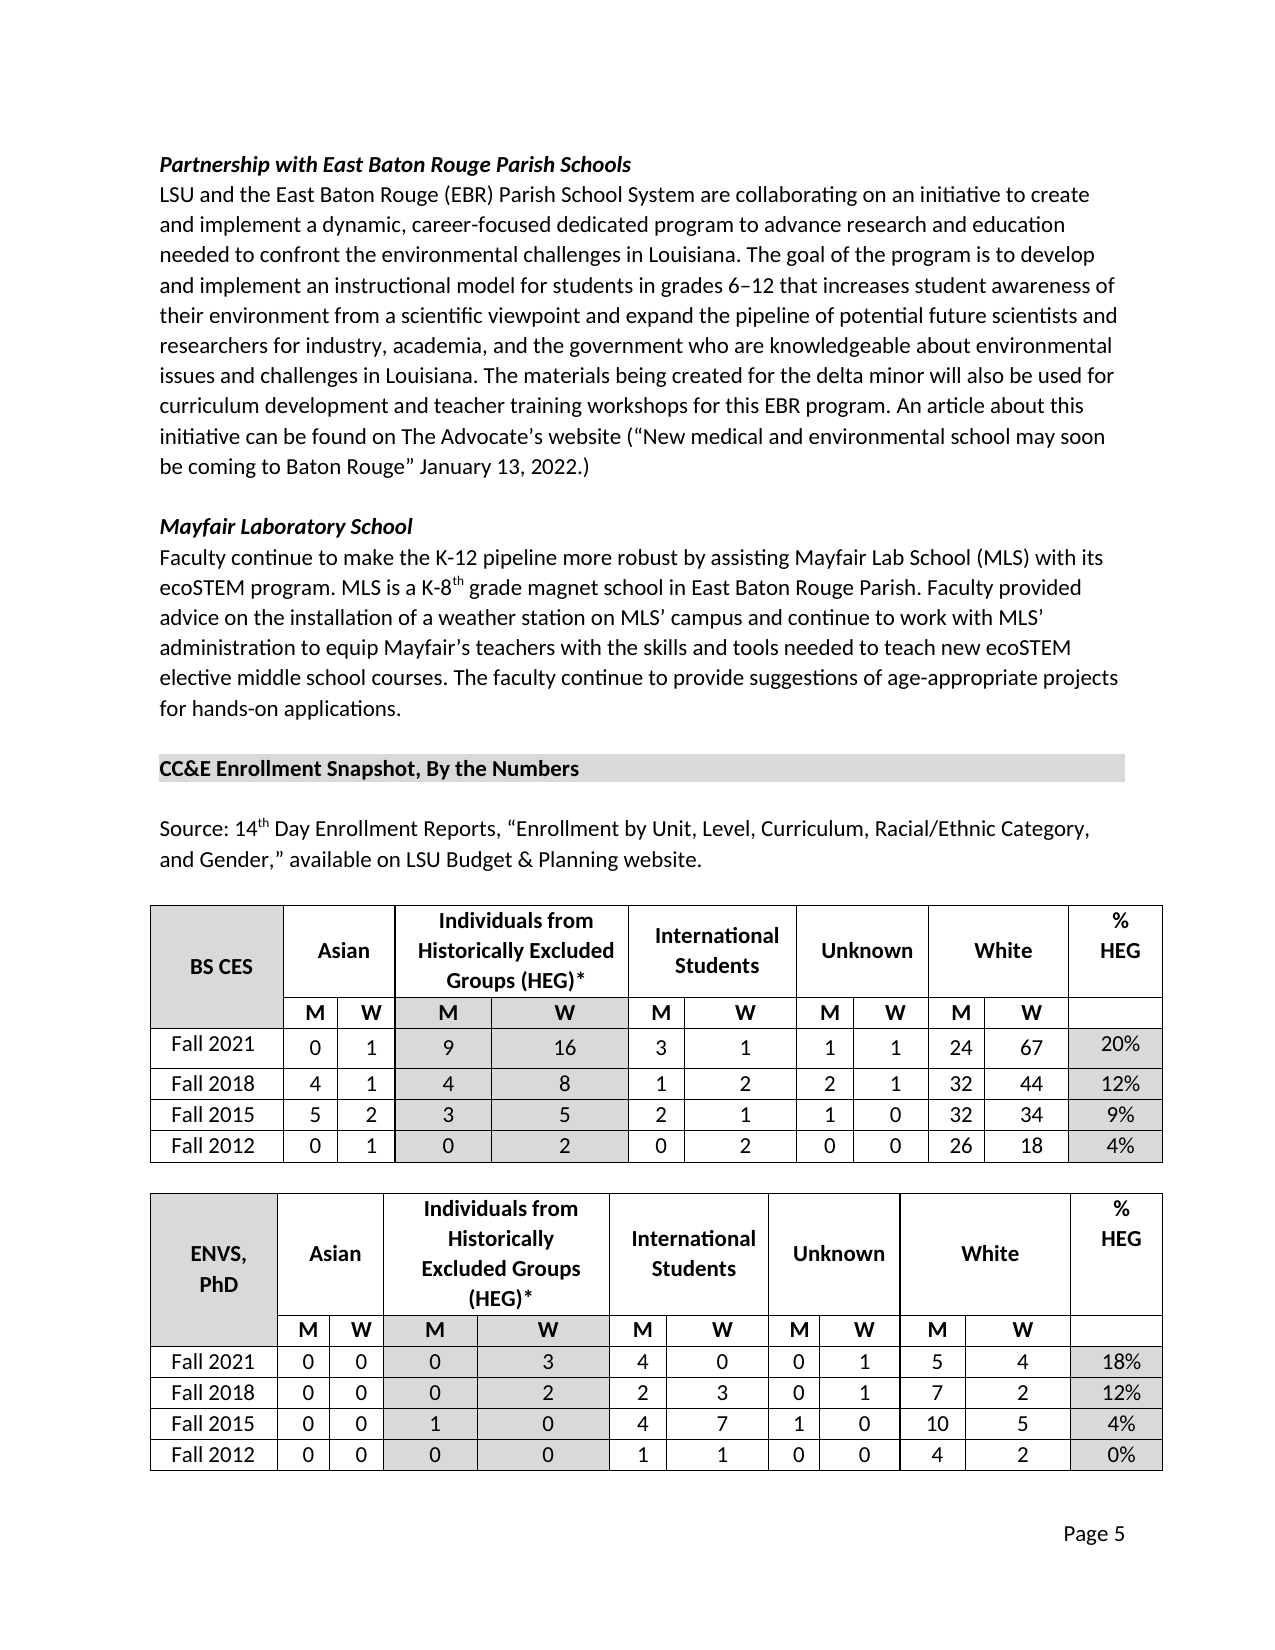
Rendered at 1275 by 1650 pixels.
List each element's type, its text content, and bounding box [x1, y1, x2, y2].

table_cell 0 [278, 1378, 329, 1408]
table_cell 4 [610, 1347, 666, 1377]
table_cell 0 [797, 1131, 853, 1162]
table_cell 1 [797, 1029, 853, 1068]
table_cell M [929, 998, 984, 1028]
text Source: 14th Day Enrollment Reports, “Enrollment by Unit, Level, Curriculum, Racial/Ethnic Category, and Gender,” available on LSU Budget & Planning website. [159, 814, 1125, 873]
table_cell 24 [929, 1029, 984, 1068]
table_cell 4 [610, 1409, 666, 1439]
table_cell 3 [478, 1347, 609, 1377]
table_cell 0 [384, 1378, 477, 1408]
text Partnership with East Baton Rouge Parish Schools [159, 150, 1125, 178]
table_cell 0 [330, 1347, 383, 1377]
table_cell 18% [1071, 1347, 1162, 1377]
table_cell Fall 2021 [151, 1029, 283, 1068]
table_cell 3 [396, 1100, 491, 1130]
table_cell 2 [685, 1131, 796, 1162]
table_cell 9 [396, 1029, 491, 1068]
table_cell 4 [284, 1069, 337, 1099]
table_cell M [284, 998, 337, 1028]
table_cell 2 [966, 1378, 1070, 1408]
table_cell Fall 2018 [151, 1069, 283, 1099]
table_header Unknown [797, 906, 928, 997]
table_cell Fall 2015 [151, 1100, 283, 1130]
text Faculty continue to make the K-12 pipeline more robust by assisting Mayfair Lab School (MLS) with its ecoSTEM program. MLS is a K-8th grade magnet school in East Baton Rouge Parish. Faculty provided advice on the installation of a weather station on MLS’ campus and continue to work with MLS’ administration to equip Mayfair’s teachers with the skills and tools needed to teach new ecoSTEM elective middle school courses. The faculty continue to provide suggestions of age-appropriate projects for hands-on applications. [159, 543, 1125, 722]
table_cell 0 [769, 1347, 819, 1377]
table_cell 4 [396, 1069, 491, 1099]
table_cell W [478, 1316, 609, 1346]
table_cell 4 [901, 1440, 965, 1470]
table_cell M [384, 1316, 477, 1346]
table_cell 0 [478, 1440, 609, 1470]
table_cell 1 [629, 1069, 684, 1099]
text CC&E Enrollment Snapshot, By the Numbers [159, 754, 1125, 782]
table_cell 0 [478, 1409, 609, 1439]
table_cell 16 [492, 1029, 628, 1068]
table_cell 0 [854, 1131, 928, 1162]
table_cell 1 [685, 1100, 796, 1130]
table_header International Students [610, 1194, 768, 1314]
table_cell W [338, 998, 394, 1028]
table_cell M [396, 998, 491, 1028]
table_cell 34 [985, 1100, 1068, 1130]
table_cell 1 [384, 1409, 477, 1439]
table_cell 8 [492, 1069, 628, 1099]
table_cell 32 [929, 1100, 984, 1130]
table_cell 26 [929, 1131, 984, 1162]
table_cell 67 [985, 1029, 1068, 1068]
table_cell 0 [284, 1131, 337, 1162]
table_cell 1 [610, 1440, 666, 1470]
table_cell 0 [820, 1409, 899, 1439]
table_cell 0 [278, 1347, 329, 1377]
table_cell 0 [278, 1409, 329, 1439]
table_cell 0 [384, 1347, 477, 1377]
table_cell 0 [667, 1347, 768, 1377]
table_cell 0 [769, 1440, 819, 1470]
table_cell 0 [284, 1029, 337, 1068]
table_cell 7 [901, 1378, 965, 1408]
table_cell M [278, 1316, 329, 1346]
table_cell Fall 2018 [151, 1378, 277, 1408]
text LSU and the East Baton Rouge (EBR) Parish School System are collaborating on an initiative to create and implement a dynamic, career-focused dedicated program to advance research and education needed to confront the environmental challenges in Louisiana. The goal of the program is to develop and implement an instructional model for students in grades 6–12 that increases student awareness of their environment from a scientific viewpoint and expand the pipeline of potential future scientists and researchers for industry, academia, and the government who are knowledgeable about environmental issues and challenges in Louisiana. The materials being created for the delta minor will also be used for curriculum development and teacher training workshops for this EBR program. An article about this initiative can be found on The Advocate’s website (“New medical and environmental school may soon be coming to Baton Rouge” January 13, 2022.) [159, 180, 1125, 480]
table_cell 1 [338, 1069, 394, 1099]
table_cell 7 [667, 1409, 768, 1439]
table_cell 3 [667, 1378, 768, 1408]
table_cell M [629, 998, 684, 1028]
table_cell 0 [278, 1440, 329, 1470]
table_cell [1069, 998, 1162, 1028]
table_header ENVS, PhD [151, 1194, 277, 1346]
table_cell 2 [966, 1440, 1070, 1470]
table_cell 0 [384, 1440, 477, 1470]
table_cell 1 [820, 1347, 899, 1377]
table_cell 1 [667, 1440, 768, 1470]
table_cell W [820, 1316, 899, 1346]
table_header Unknown [769, 1194, 899, 1314]
table_header White [929, 906, 1068, 997]
table_cell 1 [338, 1029, 394, 1068]
table_cell 1 [854, 1069, 928, 1099]
table_cell W [492, 998, 628, 1028]
table_cell 1 [797, 1100, 853, 1130]
table_cell 18 [985, 1131, 1068, 1162]
table_cell 0 [820, 1440, 899, 1470]
table_header Individuals from Historically Excluded Groups (HEG)* [396, 906, 628, 997]
table_cell 5 [901, 1347, 965, 1377]
table_cell 0 [330, 1378, 383, 1408]
table_cell 5 [966, 1409, 1070, 1439]
table_header White [901, 1194, 1070, 1314]
table_cell 0 [769, 1378, 819, 1408]
table_cell 4 [966, 1347, 1070, 1377]
table_header Individuals from Historically Excluded Groups (HEG)* [384, 1194, 609, 1314]
table_header Asian [278, 1194, 383, 1314]
table_cell 12% [1071, 1378, 1162, 1408]
table_cell 3 [629, 1029, 684, 1068]
table_cell 0% [1071, 1440, 1162, 1470]
table_cell Fall 2021 [151, 1347, 277, 1377]
table_cell 2 [492, 1131, 628, 1162]
table_cell M [610, 1316, 666, 1346]
table_cell 1 [769, 1409, 819, 1439]
table_cell 1 [338, 1131, 394, 1162]
table_cell M [797, 998, 853, 1028]
table_cell W [667, 1316, 768, 1346]
text Mayfair Laboratory School [159, 512, 1125, 541]
table_cell 44 [985, 1069, 1068, 1099]
table_header International Students [629, 906, 796, 997]
table_cell 1 [820, 1378, 899, 1408]
table_cell W [966, 1316, 1070, 1346]
table_cell 32 [929, 1069, 984, 1099]
table_header BS CES [151, 906, 283, 1028]
table_cell 2 [797, 1069, 853, 1099]
table_cell 5 [492, 1100, 628, 1130]
table_cell 2 [478, 1378, 609, 1408]
table_cell 0 [330, 1440, 383, 1470]
table_cell 1 [685, 1029, 796, 1068]
table_cell 2 [338, 1100, 394, 1130]
table_cell W [330, 1316, 383, 1346]
table_cell M [901, 1316, 965, 1346]
table_cell 10 [901, 1409, 965, 1439]
table_cell 2 [610, 1378, 666, 1408]
table_cell 12% [1069, 1069, 1162, 1099]
table_cell 0 [396, 1131, 491, 1162]
table_cell Fall 2015 [151, 1409, 277, 1439]
table_cell 4% [1071, 1409, 1162, 1439]
table_header % HEG [1071, 1194, 1162, 1314]
table_cell 0 [629, 1131, 684, 1162]
table_cell 2 [685, 1069, 796, 1099]
table_cell M [769, 1316, 819, 1346]
table_cell Fall 2012 [151, 1131, 283, 1162]
table_header Asian [284, 906, 394, 997]
table_cell W [854, 998, 928, 1028]
table_cell 5 [284, 1100, 337, 1130]
table_cell 4% [1069, 1131, 1162, 1162]
table_header % HEG [1069, 906, 1162, 997]
table_cell 1 [854, 1029, 928, 1068]
table_cell Fall 2012 [151, 1440, 277, 1470]
table_cell 9% [1069, 1100, 1162, 1130]
table_cell 20% [1069, 1029, 1162, 1068]
table_cell 0 [854, 1100, 928, 1130]
table_cell W [985, 998, 1068, 1028]
table_cell 0 [330, 1409, 383, 1439]
table_cell W [685, 998, 796, 1028]
table_cell 2 [629, 1100, 684, 1130]
table_cell [1071, 1316, 1162, 1346]
